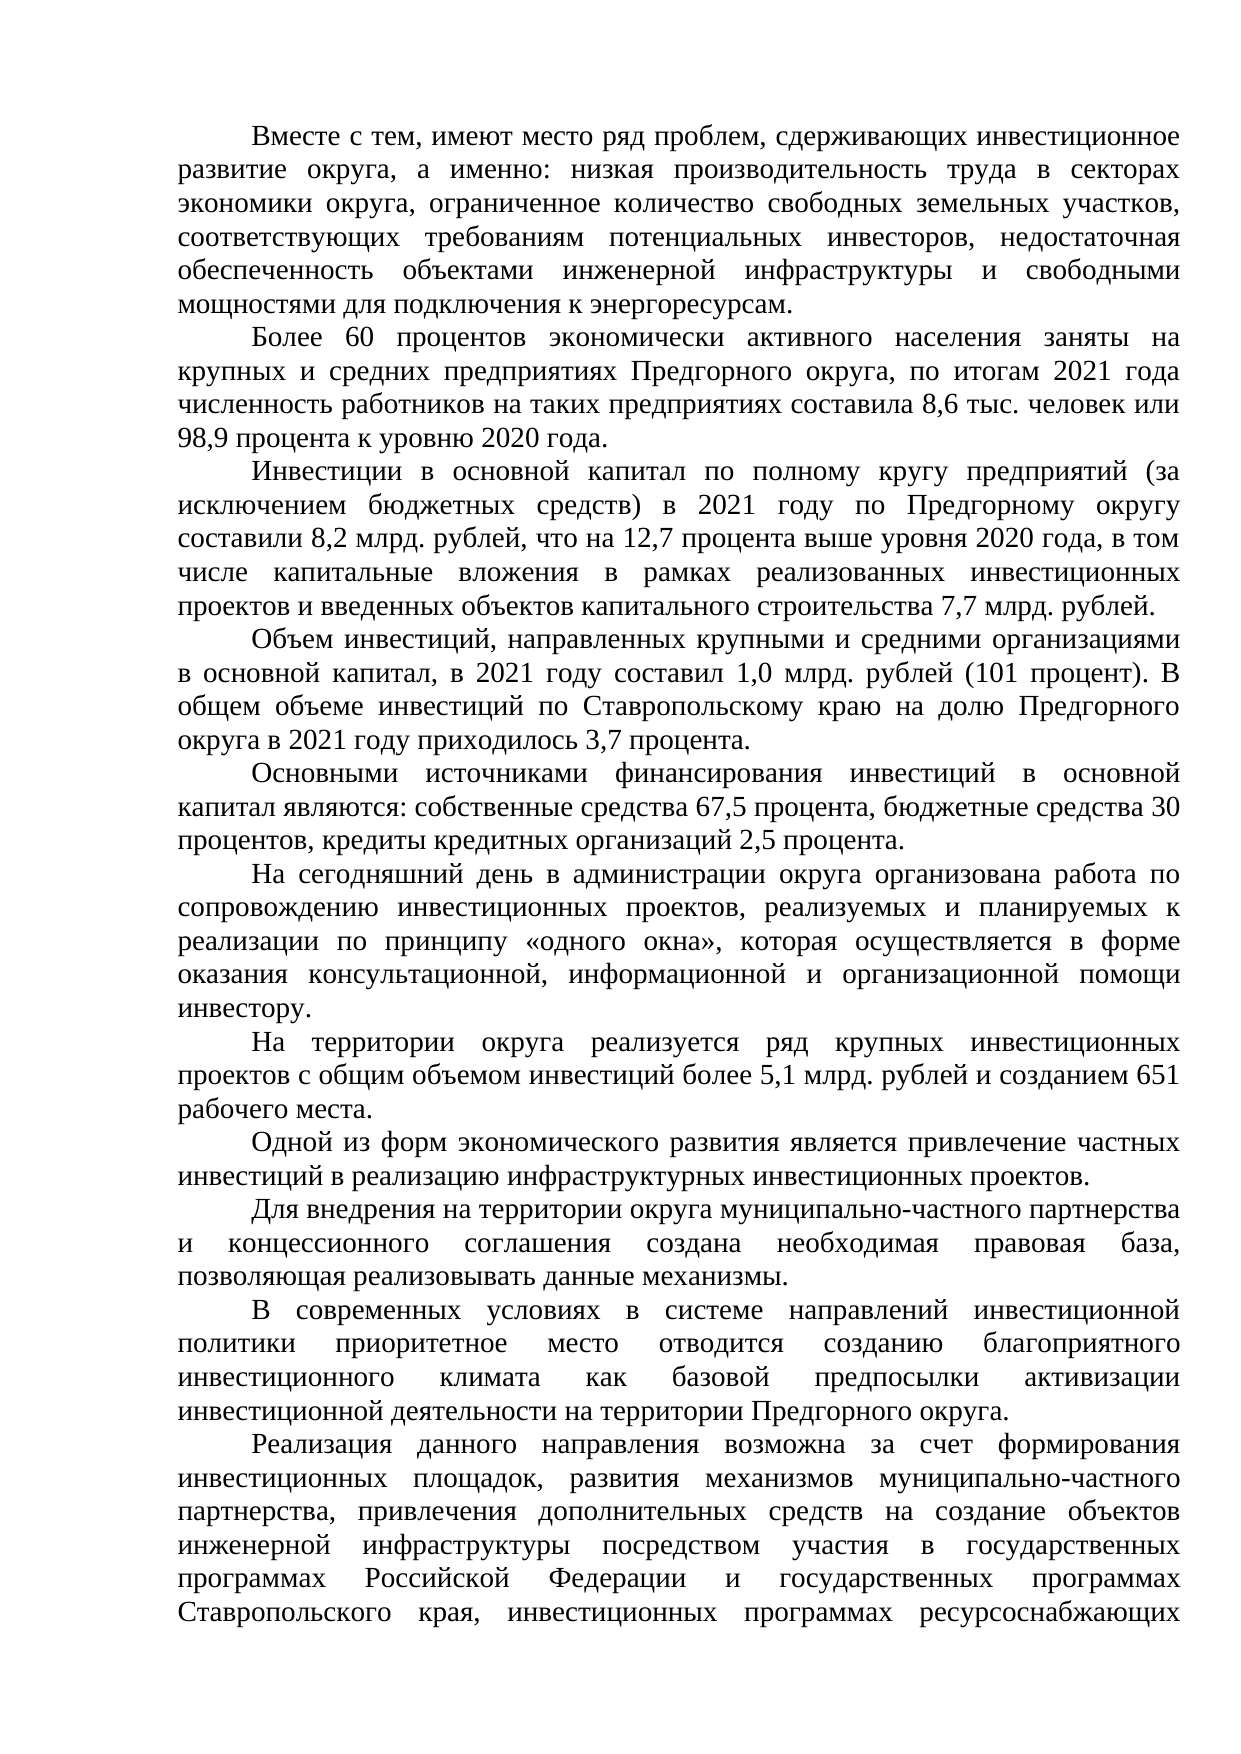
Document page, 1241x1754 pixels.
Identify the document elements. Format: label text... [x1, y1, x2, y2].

text Более 60 процентов экономически активного населения заняты на крупных и средних предприятиях Предгорного округа, по итогам 2021 года численность работников на таких предприятиях составила 8,6 тыс. человек или 98,9 процента к уровню 2020 года. [177, 319, 1181, 453]
text На территории округа реализуется ряд крупных инвестиционных проектов с общим объемом инвестиций более 5,1 млрд. рублей и созданием 651 рабочего места. [177, 1024, 1181, 1124]
text Инвестиции в основной капитал по полному кругу предприятий (за исключением бюджетных средств) в 2021 году по Предгорному округу составили 8,2 млрд. рублей, что на 12,7 процента выше уровня 2020 года, в том числе капитальные вложения в рамках реализованных инвестиционных проектов и введенных объектов капитального строительства 7,7 млрд. рублей. [177, 453, 1181, 621]
text На сегодняшний день в администрации округа организована работа по сопровождению инвестиционных проектов, реализуемых и планируемых к реализации по принципу «одного окна», которая осуществляется в форме оказания консультационной, информационной и организационной помощи инвестору. [177, 856, 1181, 1024]
text Вместе с тем, имеют место ряд проблем, сдерживающих инвестиционное развитие округа, а именно: низкая производительность труда в секторах экономики округа, ограниченное количество свободных земельных участков, соответствующих требованиям потенциальных инвесторов, недостаточная обеспеченность объектами инженерной инфраструктуры и свободными мощностями для подключения к энергоресурсам. [177, 118, 1181, 319]
text Объем инвестиций, направленных крупными и средними организациями в основной капитал, в 2021 году составил 1,0 млрд. рублей (101 процент). В общем объеме инвестиций по Ставропольскому краю на долю Предгорного округа в 2021 году приходилось 3,7 процента. [177, 621, 1181, 755]
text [177, 1426, 1181, 1627]
text Основными источниками финансирования инвестиций в основной капитал являются: собственные средства 67,5 процента, бюджетные средства 30 процентов, кредиты кредитных организаций 2,5 процента. [177, 755, 1181, 856]
text В современных условиях в системе направлений инвестиционной политики приоритетное место отводится созданию благоприятного инвестиционного климата как базовой предпосылки активизации инвестиционной деятельности на территории Предгорного округа. [177, 1292, 1181, 1426]
text Одной из форм экономического развития является привлечение частных инвестиций в реализацию инфраструктурных инвестиционных проектов. [177, 1124, 1181, 1191]
text Для внедрения на территории округа муниципально-частного партнерства и концессионного соглашения создана необходимая правовая база, позволяющая реализовывать данные механизмы. [177, 1191, 1181, 1292]
